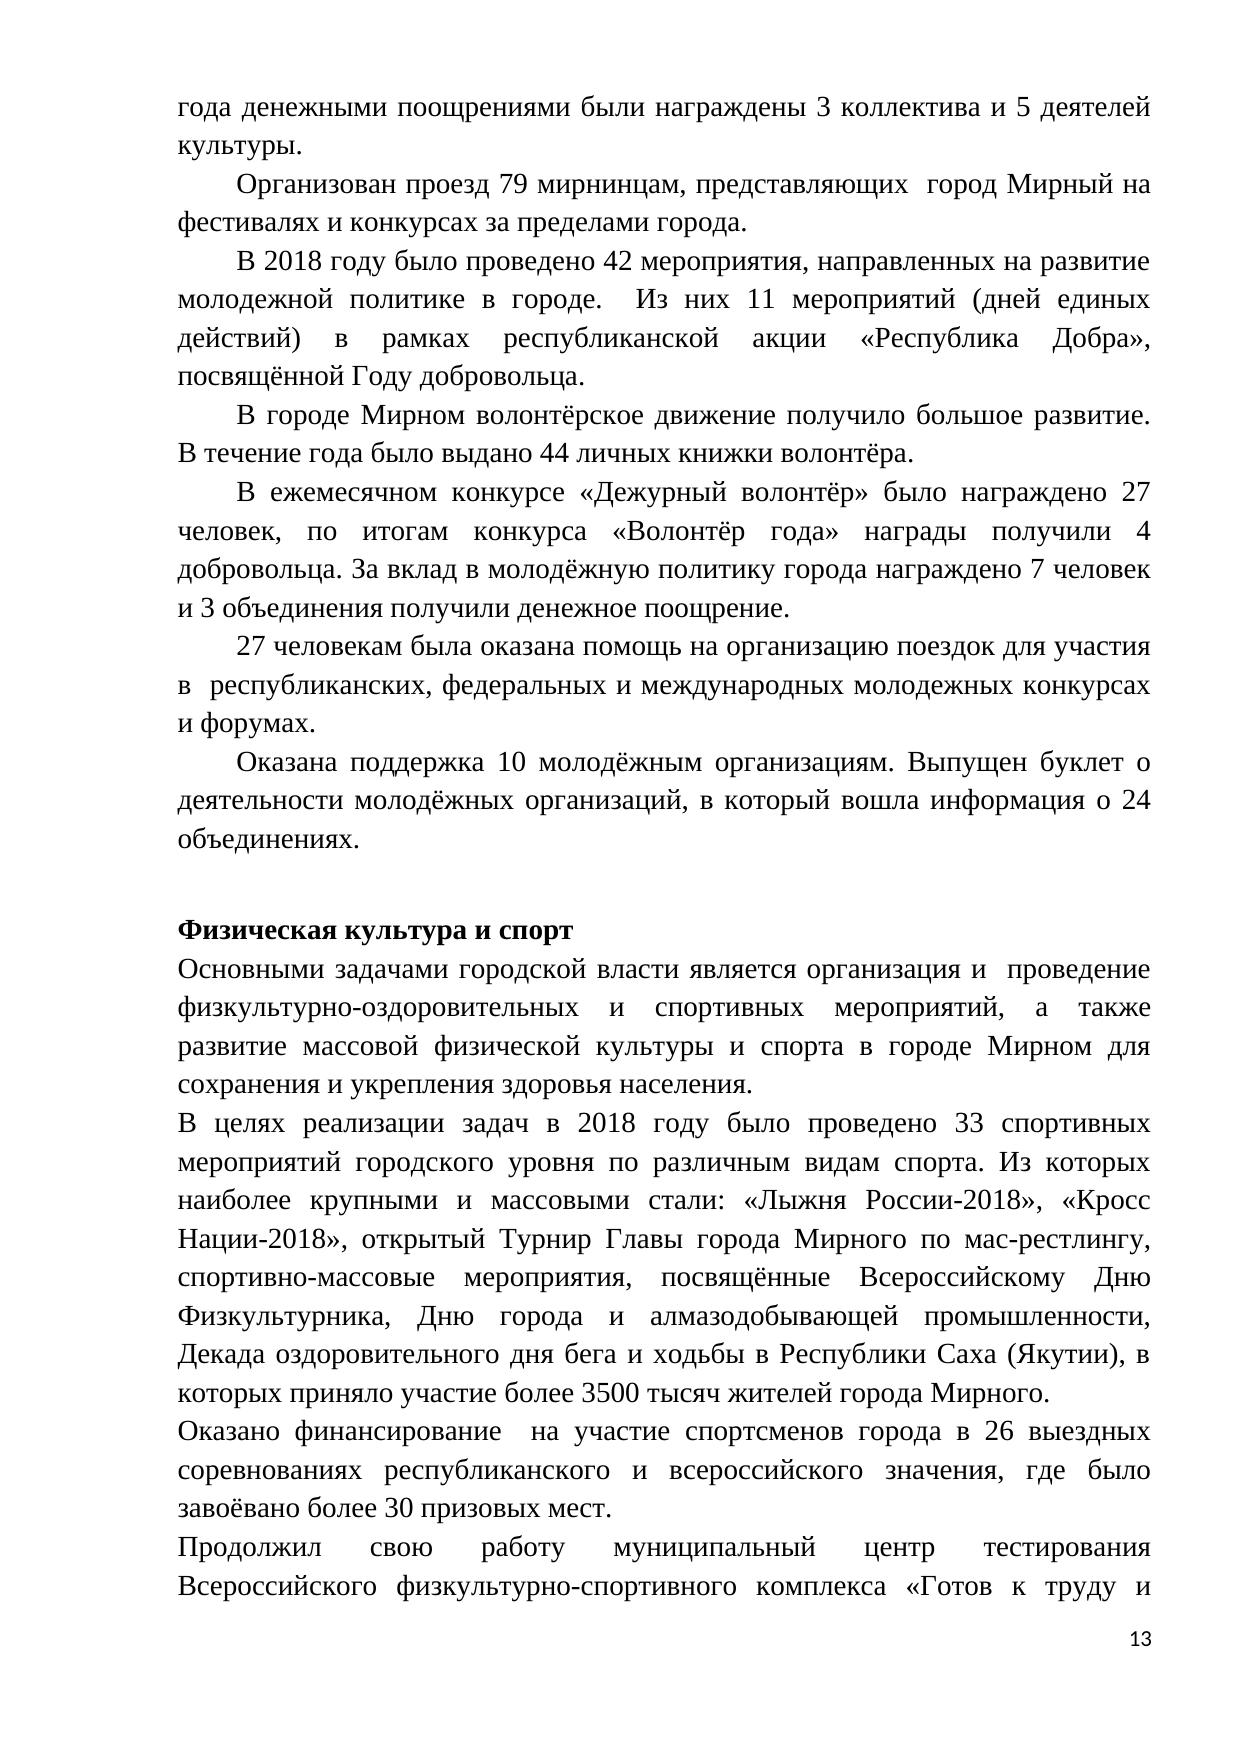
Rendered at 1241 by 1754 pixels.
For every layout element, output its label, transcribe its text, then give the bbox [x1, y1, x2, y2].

text Основными задачами городской власти является организация и проведение физкультурно-оздоровительных и спортивных мероприятий, а также развитие массовой физической культуры и спорта в городе Мирном для сохранения и укрепления здоровья населения. [177, 951, 1152, 1100]
text 27 человекам была оказана помощь на организацию поездок для участия в республиканских, федеральных и международных молодежных конкурсах и форумах. [177, 628, 1152, 739]
text Оказано финансирование на участие спортсменов города в 26 выездных соревнованиях республиканского и всероссийского значения, где было завоёвано более 30 призовых мест. [177, 1413, 1152, 1524]
text Оказана поддержка 10 молодёжным организациям. Выпущен буклет о деятельности молодёжных организаций, в который вошла информация о 24 объединениях. [177, 744, 1152, 854]
text В целях реализации задач в 2018 году было проведено 33 спортивных мероприятий городского уровня по различным видам спорта. Из которых наиболее крупными и массовыми стали: «Лыжня России-2018», «Кросс Нации-2018», открытый Турнир Главы города Мирного по мас-рестлингу, спортивно-массовые мероприятия, посвящённые Всероссийскому Дню Физкультурника, Дню города и алмазодобывающей промышленности, Декада оздоровительного дня бега и ходьбы в Республики Саха (Якутии), в которых приняло участие более 3500 тысяч жителей города Мирного. [177, 1105, 1152, 1408]
text В 2018 году было проведено 42 мероприятия, направленных на развитие молодежной политике в городе. Из них 11 мероприятий (дней единых действий) в рамках республиканской акции «Республика Добра», посвящённой Году добровольца. [177, 243, 1152, 392]
text В городе Мирном волонтёрское движение получило большое развитие. В течение года было выдано 44 личных книжки волонтёра. [177, 397, 1152, 469]
text Организован проезд 79 мирнинцам, представляющих город Мирный на фестивалях и конкурсах за пределами города. [177, 166, 1152, 238]
text В ежемесячном конкурсе «Дежурный волонтёр» было награждено 27 человек, по итогам конкурса «Волонтёр года» награды получили 4 добровольца. За вклад в молодёжную политику города награждено 7 человек и 3 объединения получили денежное поощрение. [177, 474, 1152, 623]
subtitle Физическая культура и спорт [177, 912, 1152, 946]
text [177, 1529, 1152, 1601]
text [177, 89, 1152, 161]
